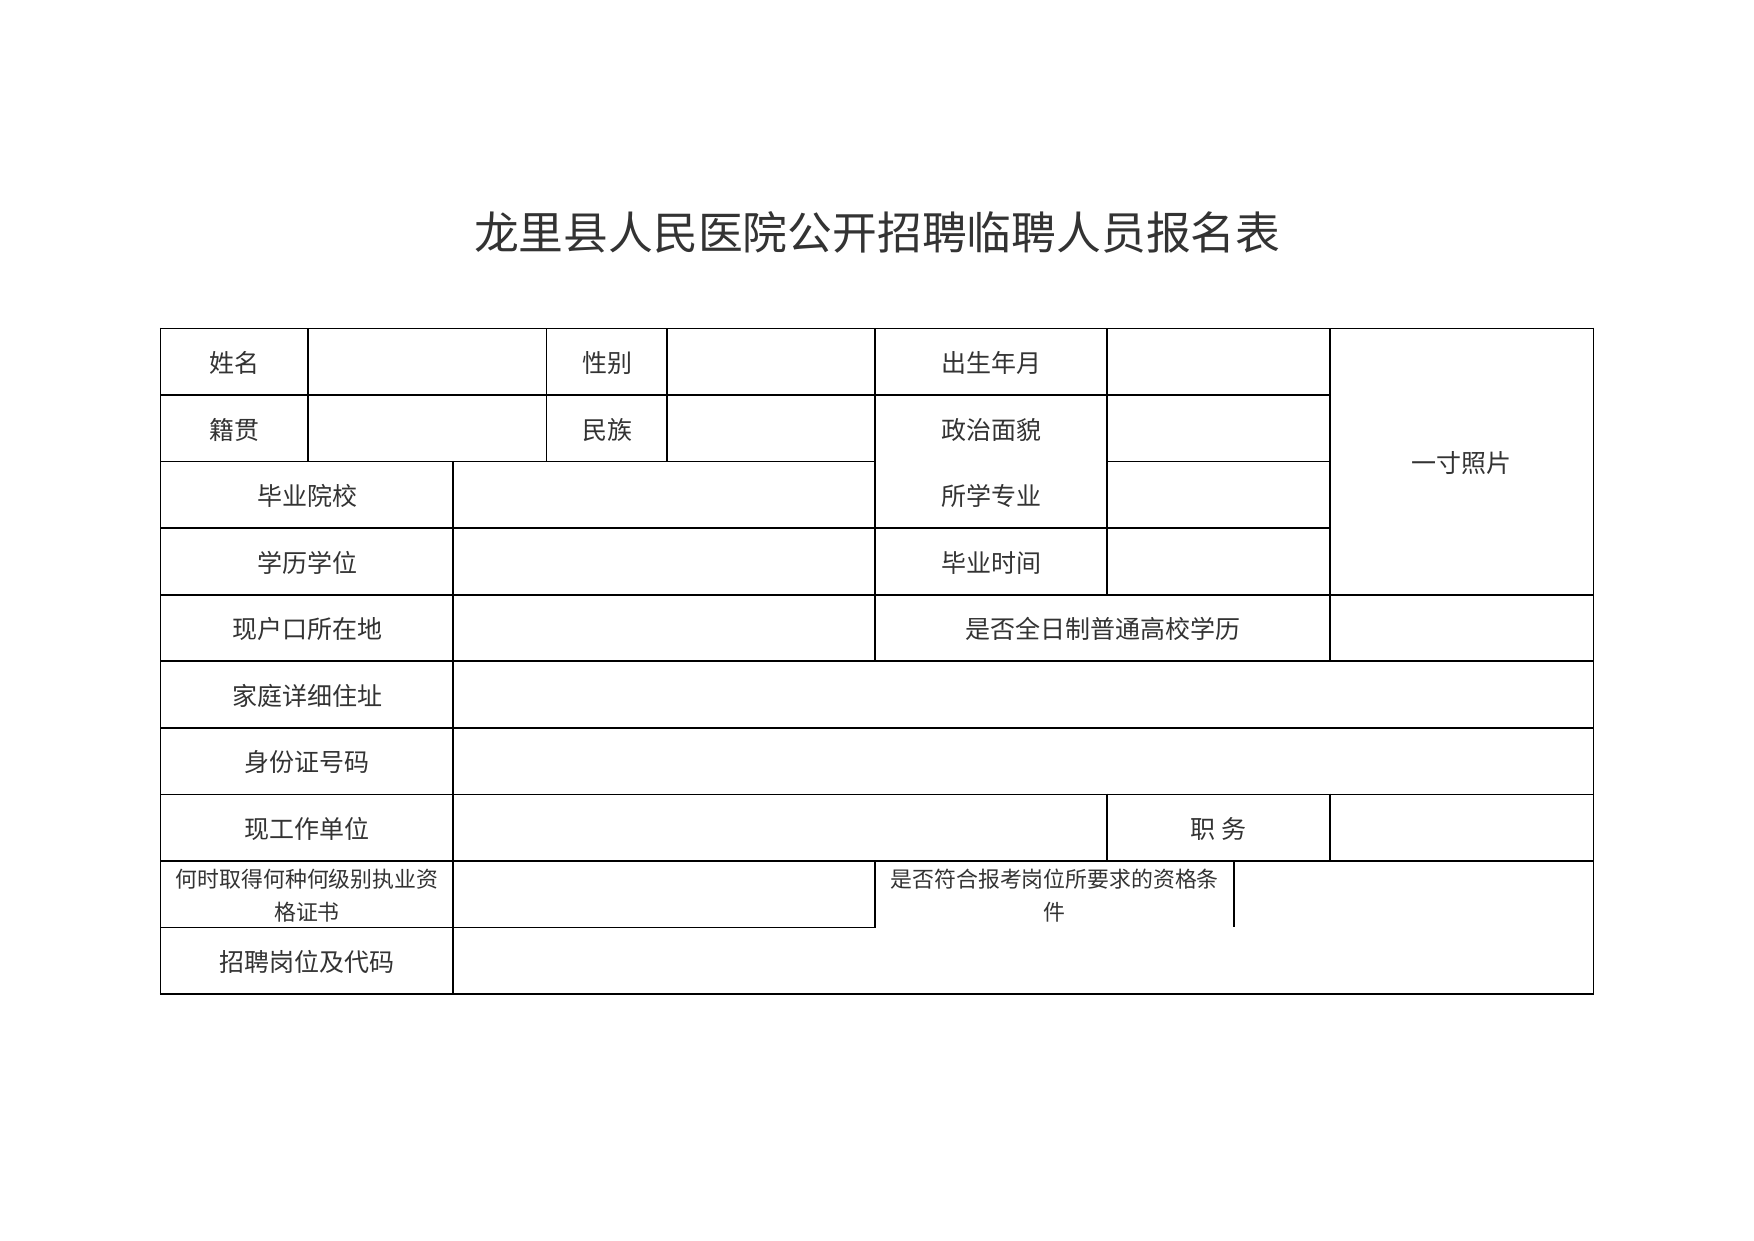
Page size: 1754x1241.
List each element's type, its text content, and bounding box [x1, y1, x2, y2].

table_cell 学历学位 [161, 529, 452, 594]
table_cell [454, 596, 874, 660]
table_cell 民族 [547, 396, 666, 461]
table_cell 家庭详细住址 [161, 662, 452, 727]
table_cell 所学专业 [876, 461, 1106, 527]
table_cell 现工作单位 [161, 795, 452, 860]
table_cell [309, 396, 546, 461]
table_cell [454, 927, 1593, 993]
table_cell [1108, 396, 1329, 461]
table_cell [454, 862, 874, 927]
table_header 一寸照片 [1331, 329, 1593, 594]
table_cell 籍贯 [161, 396, 307, 461]
table_cell 招聘岗位及代码 [161, 928, 452, 993]
table_header 性别 [547, 329, 666, 394]
table_cell [454, 529, 874, 594]
table_cell [454, 462, 874, 527]
table_cell 政治面貌 [876, 396, 1106, 461]
table_header [668, 329, 874, 394]
table_cell [454, 729, 1593, 793]
table_cell [1331, 795, 1593, 860]
table_cell 是否全日制普通高校学历 [876, 596, 1329, 660]
table_cell [1108, 529, 1329, 594]
table_header 姓名 [161, 329, 307, 394]
table_cell [454, 795, 1106, 860]
table_cell 毕业院校 [161, 462, 452, 527]
table_cell [454, 662, 1593, 727]
table_cell [1108, 462, 1329, 527]
text 龙里县人民医院公开招聘临聘人员报名表 [150, 198, 1604, 263]
table_cell 身份证号码 [161, 729, 452, 793]
table_header [1108, 329, 1329, 394]
table_cell [668, 396, 874, 461]
table_header [309, 329, 546, 394]
table_cell 是否符合报考岗位所要求的资格条件 [876, 862, 1233, 927]
table_cell 现户口所在地 [161, 596, 452, 660]
table_cell 职 务 [1108, 795, 1329, 860]
table_cell 毕业时间 [876, 529, 1106, 594]
table_header 出生年月 [876, 329, 1106, 394]
table_cell 何时取得何种何级别执业资格证书 [161, 862, 452, 927]
table_cell [1331, 596, 1593, 660]
table_cell [1235, 862, 1593, 927]
